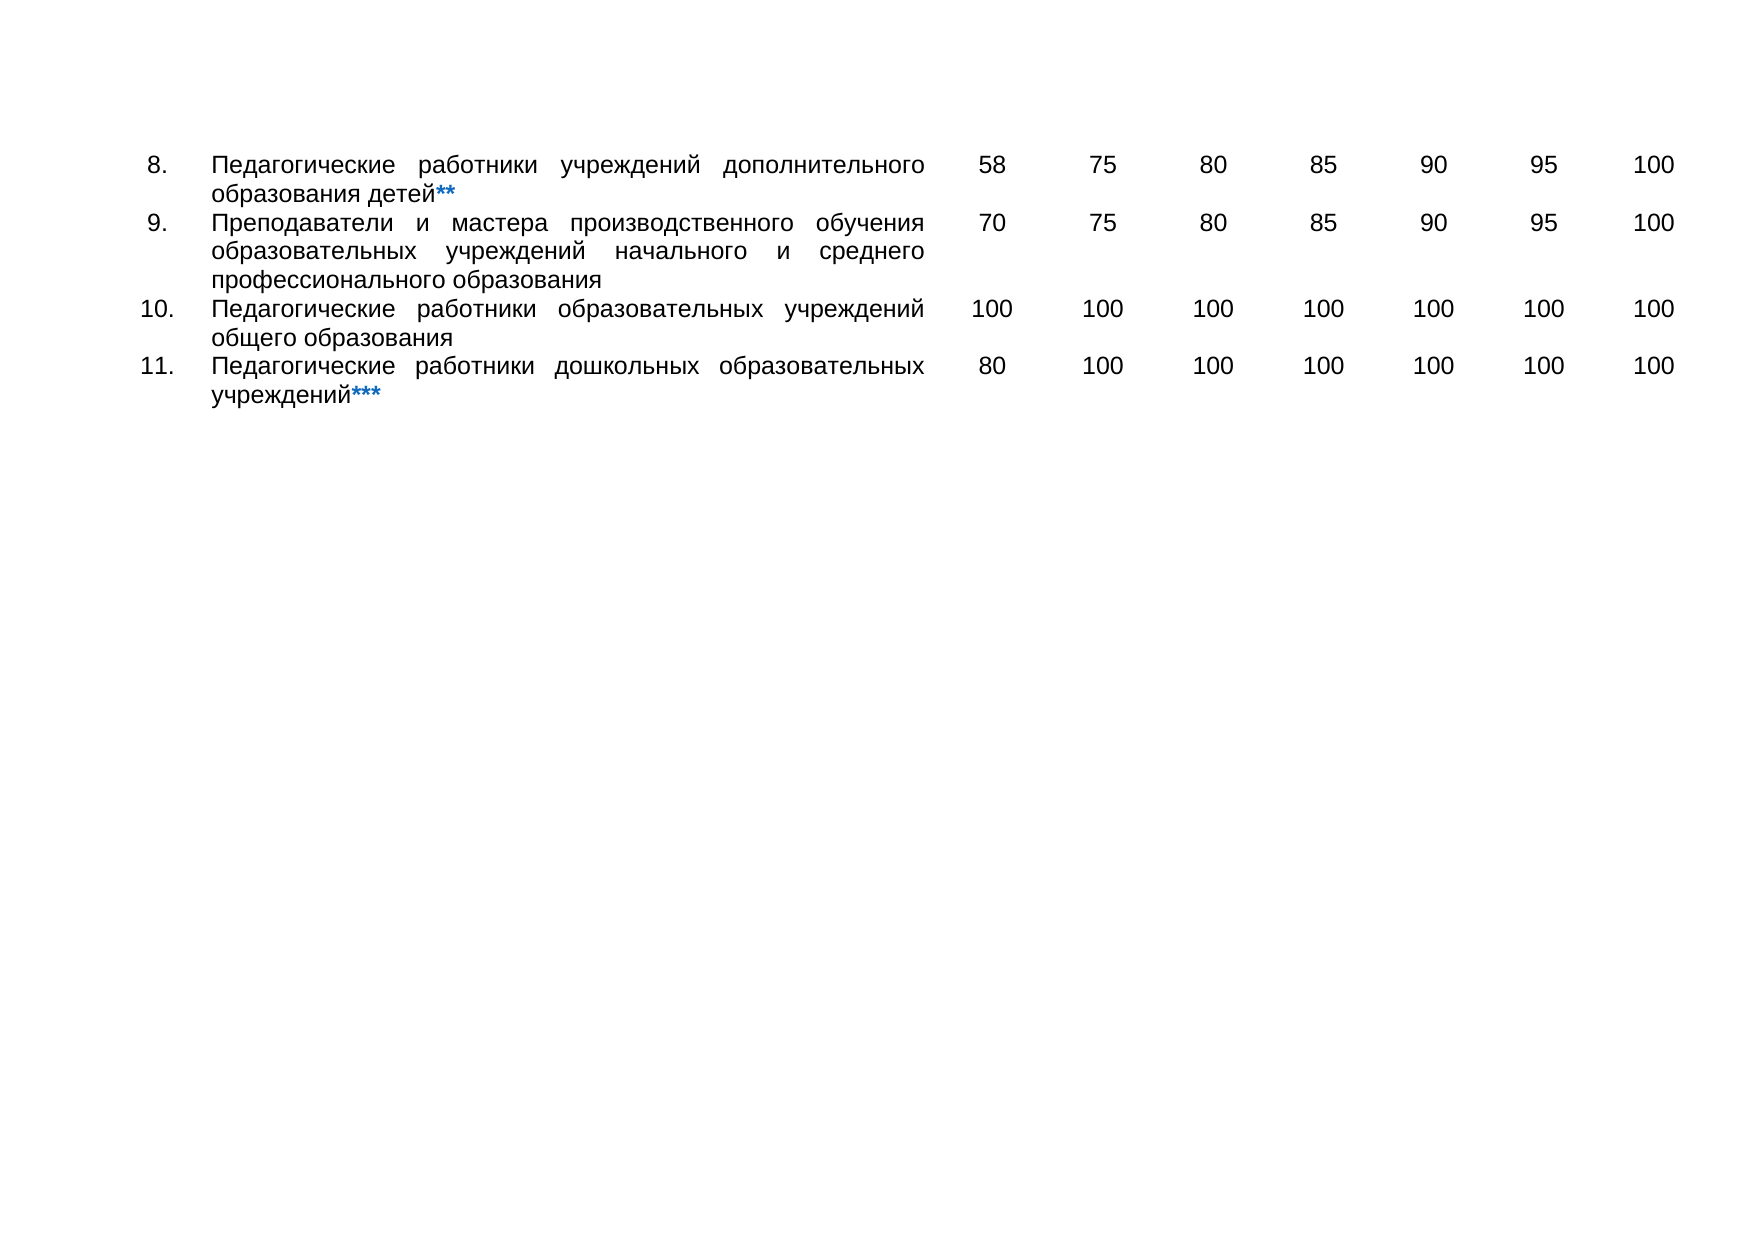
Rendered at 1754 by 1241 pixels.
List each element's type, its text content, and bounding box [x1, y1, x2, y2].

table_cell 100 [1599, 351, 1709, 409]
table_cell 70 [937, 208, 1047, 294]
table_cell 100 [1379, 294, 1489, 351]
table_cell 95 [1489, 150, 1599, 207]
table_cell 80 [1158, 208, 1268, 294]
table_cell 100 [1269, 294, 1378, 351]
table_cell 95 [1489, 208, 1599, 294]
table_cell 100 [1379, 351, 1489, 409]
table_cell 10. [115, 294, 200, 351]
table_cell 58 [937, 150, 1047, 207]
table_cell 75 [1048, 150, 1158, 207]
table_cell 100 [1599, 150, 1709, 207]
table_cell 85 [1269, 150, 1378, 207]
table_cell 90 [1379, 208, 1489, 294]
table_cell 100 [1599, 208, 1709, 294]
table_cell 100 [1489, 294, 1599, 351]
table_cell 100 [1048, 294, 1158, 351]
table_cell 75 [1048, 208, 1158, 294]
table_cell 100 [937, 294, 1047, 351]
table_cell 85 [1269, 208, 1378, 294]
table_cell 8. [115, 150, 200, 207]
table_cell Педагогические работники учреждений дополнительного образования детей** [200, 150, 937, 207]
table_cell Педагогические работники образовательных учреждений общего образования [200, 294, 937, 351]
table_cell 100 [1269, 351, 1378, 409]
table_cell 9. [115, 208, 200, 294]
table_cell 11. [115, 351, 200, 409]
table_cell 100 [1599, 294, 1709, 351]
table_cell 80 [937, 351, 1047, 409]
table_cell 100 [1048, 351, 1158, 409]
table_cell 90 [1379, 150, 1489, 207]
table_cell 80 [1158, 150, 1268, 207]
table_cell Преподаватели и мастера производственного обучения образовательных учреждений начального и среднего профессионального образования [200, 208, 937, 294]
table_cell 100 [1158, 294, 1268, 351]
table_cell 100 [1158, 351, 1268, 409]
table_cell Педагогические работники дошкольных образовательных учреждений*** [200, 351, 937, 409]
table_cell 100 [1489, 351, 1599, 409]
